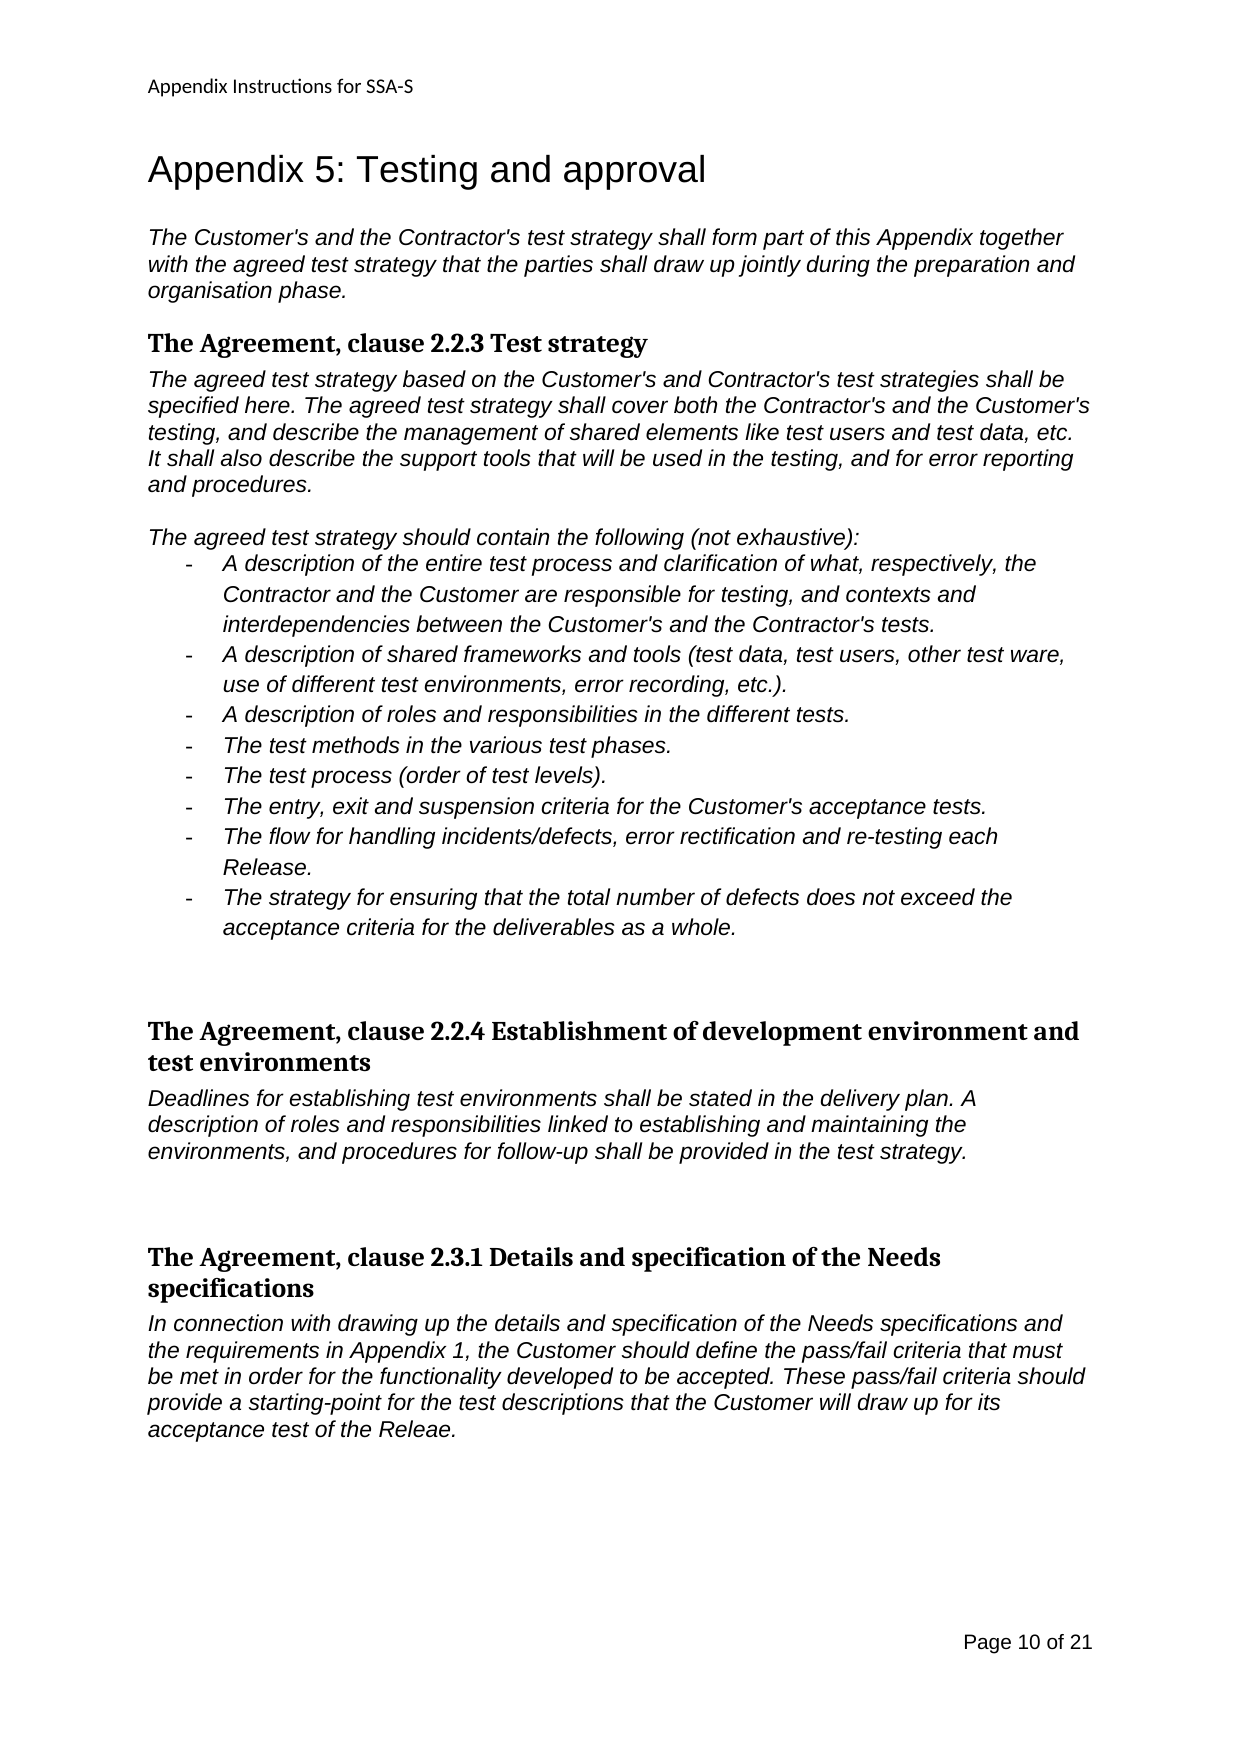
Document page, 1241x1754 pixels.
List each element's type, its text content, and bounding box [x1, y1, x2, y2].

list A description of roles and responsibilities in the different tests. [185, 701, 1093, 728]
list A description of the entire test process and clarification of what, respectively, the Contractor and the Customer are responsible for testing, and contexts and interdependencies between the Customer's and the Contractor's tests. [185, 550, 1093, 637]
list The entry, exit and suspension criteria for the Customer's acceptance tests. [185, 793, 1093, 819]
text The agreed test strategy should contain the following (not exhaustive): [148, 524, 1093, 550]
list The strategy for ensuring that the total number of defects does not exceed the acceptance criteria for the deliverables as a whole. [185, 884, 1093, 940]
list The flow for handling incidents/defects, error rectification and re-testing each Release. [185, 823, 1093, 880]
subtitle The Agreement, clause 2.2.4 Establishment of development environment and test environments [148, 1016, 1093, 1079]
subtitle The Agreement, clause 2.2.3 Test strategy [148, 328, 1093, 359]
text The Customer's and the Contractor's test strategy shall form part of this Appendix together with the agreed test strategy that the parties shall draw up jointly during the preparation and organisation phase. [148, 224, 1093, 303]
list The test process (order of test levels). [185, 762, 1093, 789]
subtitle Appendix 5: Testing and approval [148, 148, 1093, 191]
list The test methods in the various test phases. [185, 732, 1093, 758]
text Deadlines for establishing test environments shall be stated in the delivery plan. A description of roles and responsibilities linked to establishing and maintaining the environments, and procedures for follow-up shall be provided in the test strategy. [148, 1085, 1093, 1164]
text The agreed test strategy based on the Customer's and Contractor's test strategies shall be specified here. The agreed test strategy shall cover both the Contractor's and the Customer's testing, and describe the management of shared elements like test users and test data, etc. It shall also describe the support tools that will be used in the testing, and for error reporting and procedures. [148, 366, 1093, 497]
subtitle The Agreement, clause 2.3.1 Details and specification of the Needs specifications [148, 1242, 1093, 1304]
list A description of shared frameworks and tools (test data, test users, other test ware, use of different test environments, error recording, etc.). [185, 641, 1093, 698]
text In connection with drawing up the details and specification of the Needs specifications and the requirements in Appendix 1, the Customer should define the pass/fail criteria that must be met in order for the functionality developed to be accepted. These pass/fail criteria should provide a starting-point for the test descriptions that the Customer will draw up for its acceptance test of the Releae. [148, 1310, 1093, 1442]
